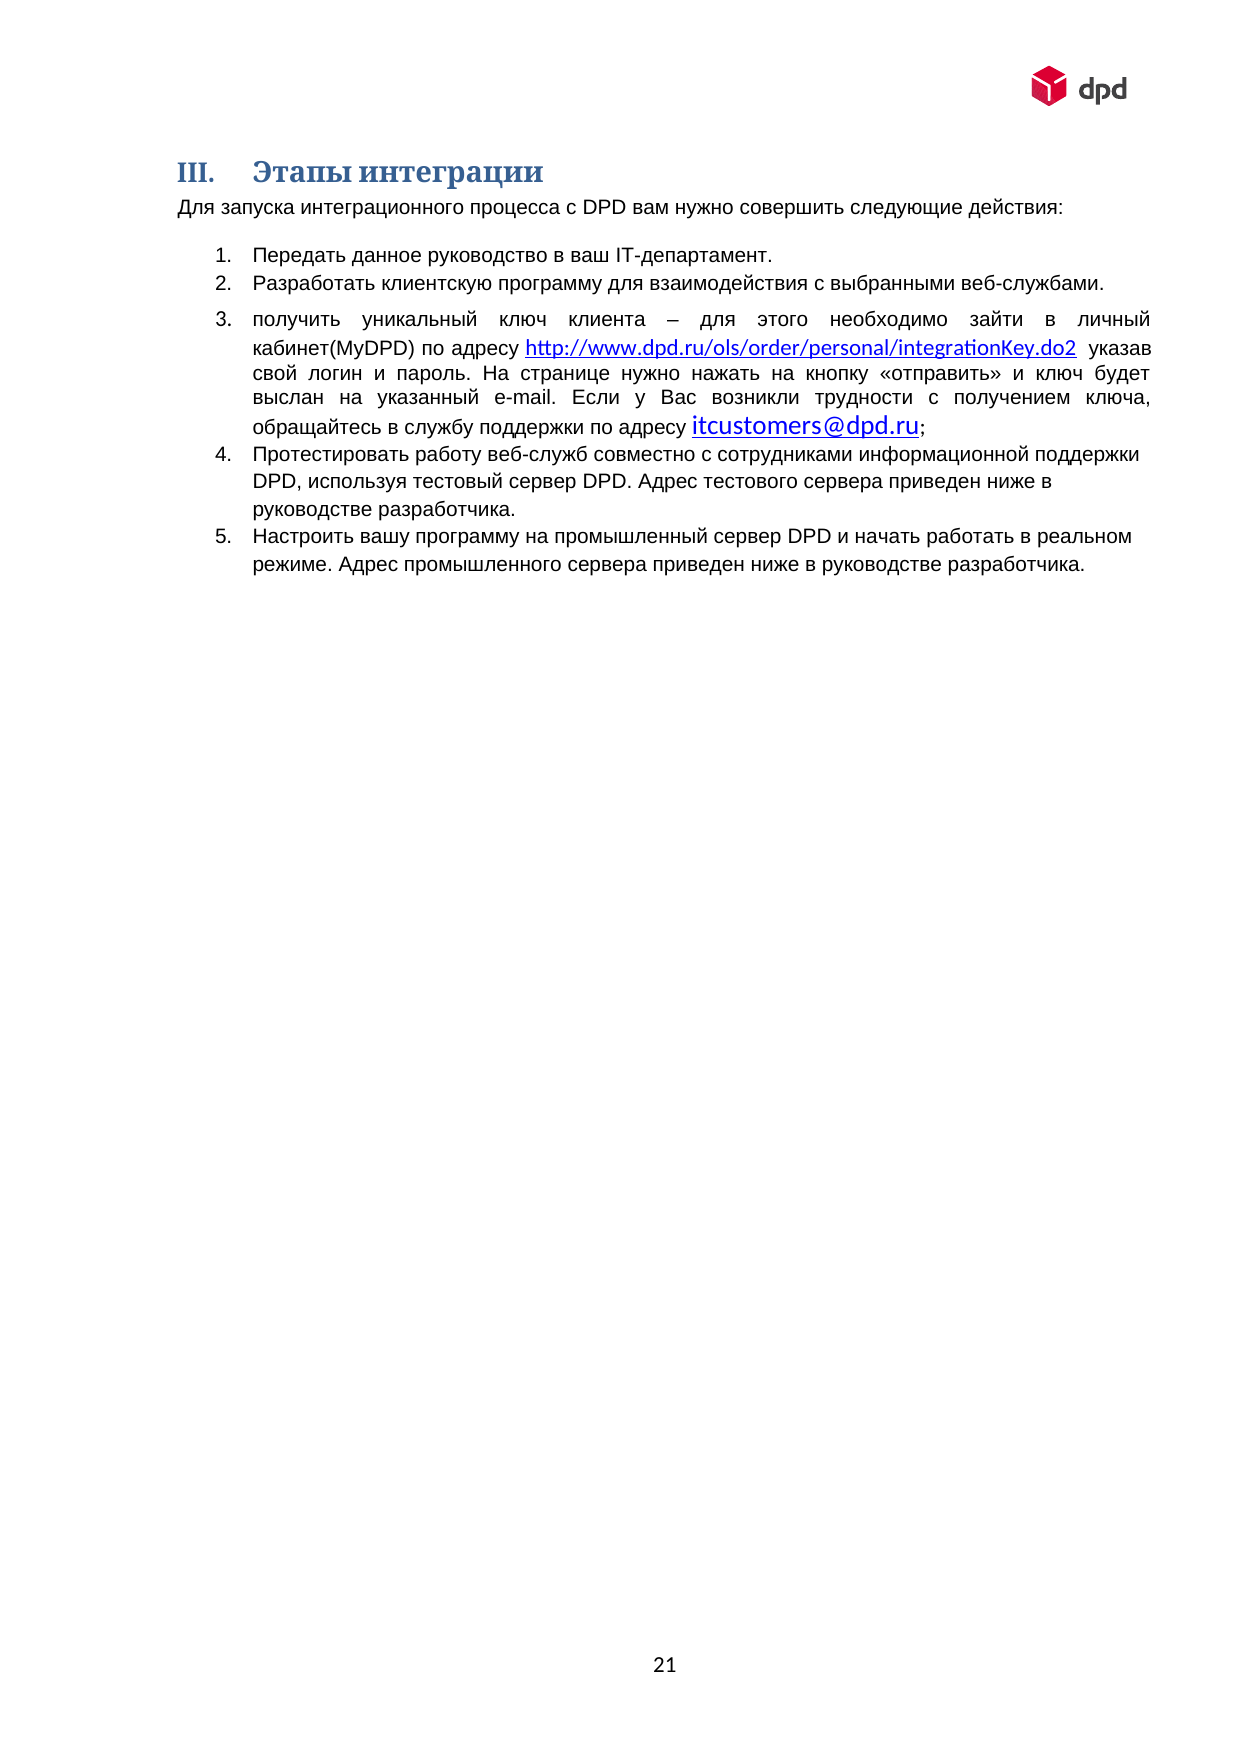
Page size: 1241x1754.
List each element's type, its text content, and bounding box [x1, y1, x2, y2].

subtitle Этапы интеграции [215, 156, 1152, 190]
list получить уникальный ключ клиента – для этого необходимо зайти в личный кабинет(MyDPD) по адресу http://www.dpd.ru/ols/order/personal/integrationKey.do2 указав свой логин и пароль. На странице нужно нажать на кнопку «отправить» и ключ будет выслан на указанный e-mail. Если у Вас возникли трудности с получением ключа, обращайтесь в службу поддержки по адресу itcustomers@dpd.ru; [215, 304, 1152, 442]
list Разработать клиентскую программу для взаимодействия с выбранными веб-службами. [215, 271, 1152, 295]
list Передать данное руководство в ваш IT-департамент. [215, 243, 1152, 267]
list Настроить вашу программу на промышленный сервер DPD и начать работать в реальном режиме. Адрес промышленного сервера приведен ниже в руководстве разработчика. [215, 524, 1152, 576]
text Для запуска интеграционного процесса с DPD вам нужно совершить следующие действия: [177, 195, 1152, 219]
list Протестировать работу веб-служб совместно с сотрудниками информационной поддержки DPD, используя тестовый сервер DPD. Адрес тестового сервера приведен ниже в руководстве разработчика. [215, 442, 1152, 521]
